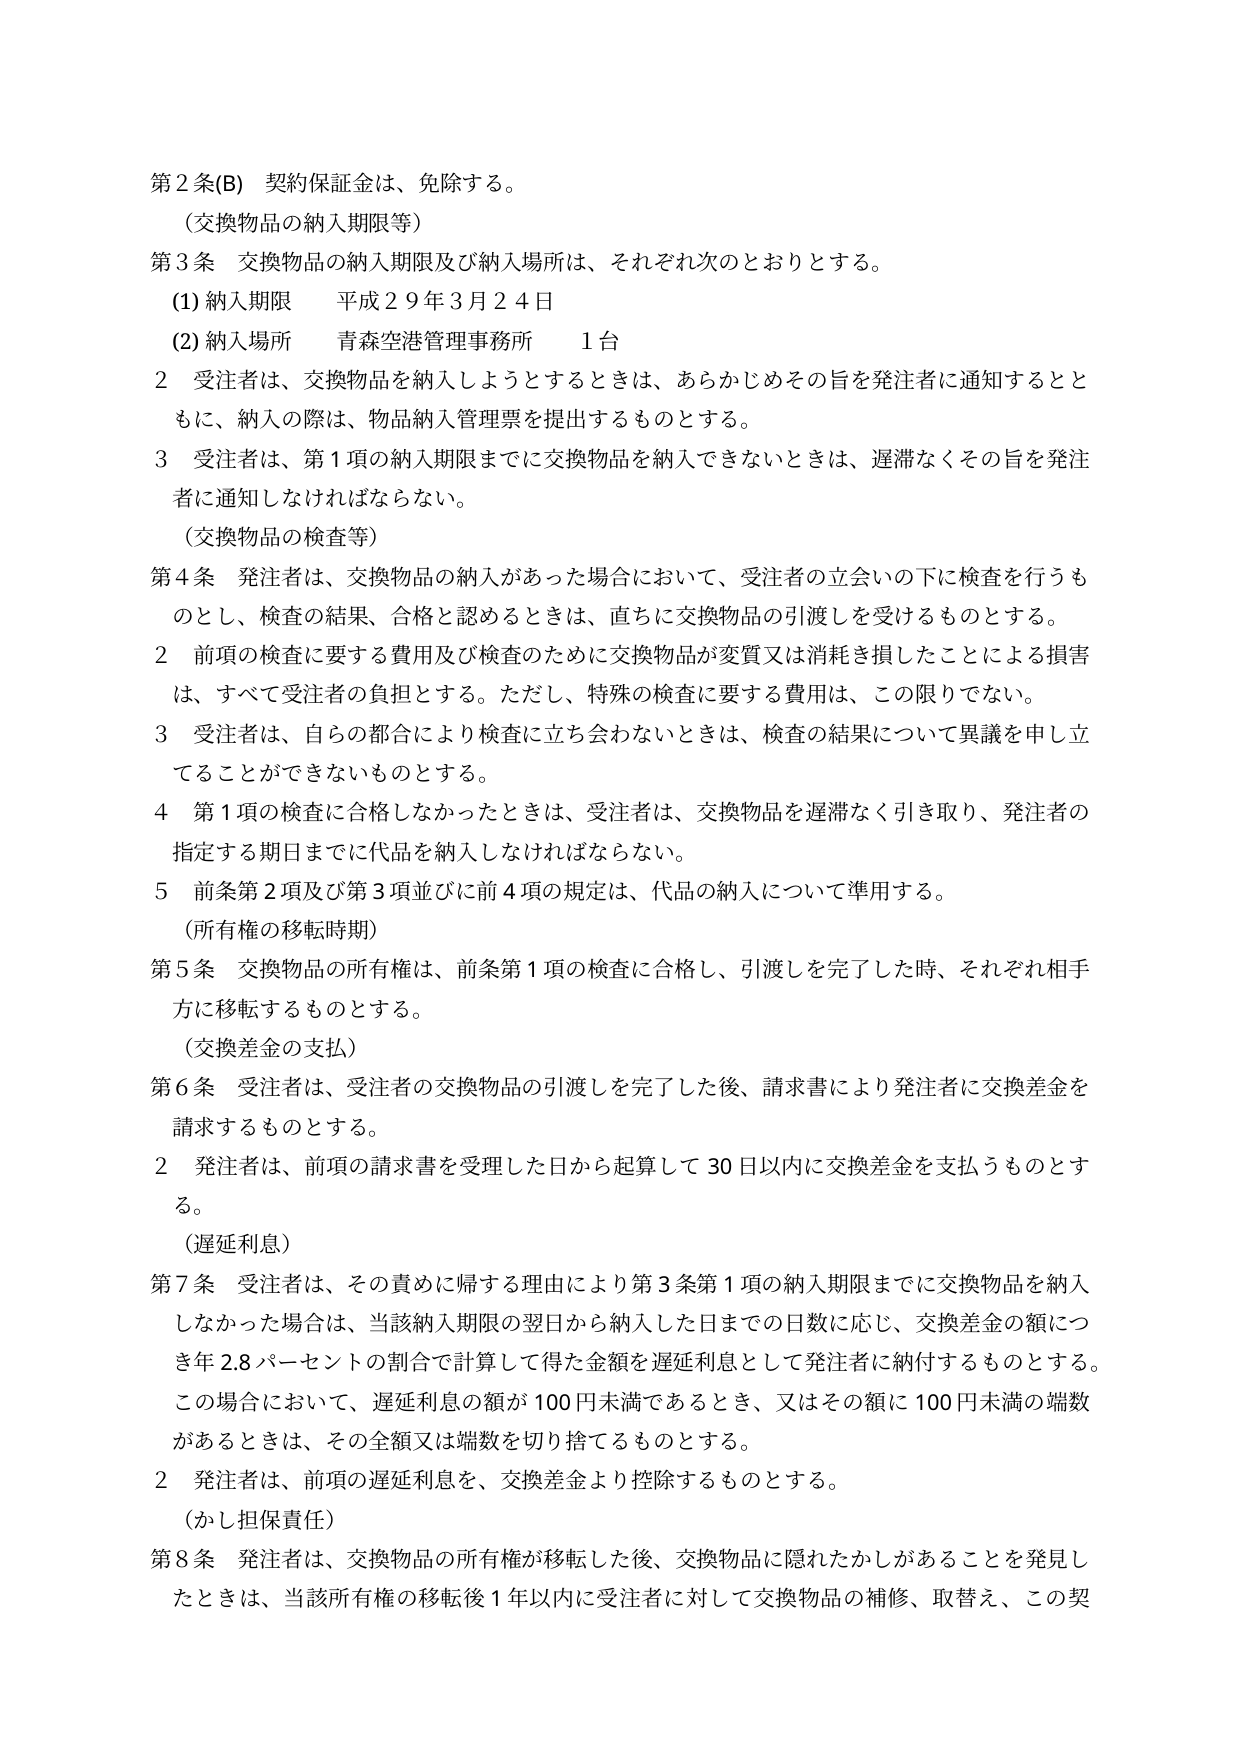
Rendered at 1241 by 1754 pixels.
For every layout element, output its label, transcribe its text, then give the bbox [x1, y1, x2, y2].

text 第７条 受注者は、その責めに帰する理由により第3条第1項の納入期限までに交換物品を納入しなかった場合は、当該納入期限の翌日から納入した日までの日数に応じ、交換差金の額につき年2.8パーセントの割合で計算して得た金額を遅延利息として発注者に納付するものとする。この場合において、遅延利息の額が100円未満であるとき、又はその額に100円未満の端数があるときは、その全額又は端数を切り捨てるものとする。 [150, 1267, 1090, 1456]
text ３ 受注者は、自らの都合により検査に立ち会わないときは、検査の結果について異議を申し立てることができないものとする。 [150, 717, 1090, 787]
text (2) 納入場所 青森空港管理事務所 １台 [172, 324, 1090, 355]
text （かし担保責任） [172, 1503, 1090, 1534]
text ２ 発注者は、前項の請求書を受理した日から起算して30日以内に交換差金を支払うものとする。 [150, 1149, 1090, 1220]
text （所有権の移転時期） [172, 913, 1090, 945]
text 第２条(B) 契約保証金は、免除する。 [150, 167, 1090, 198]
text ２ 受注者は、交換物品を納入しようとするときは、あらかじめその旨を発注者に通知するとともに、納入の際は、物品納入管理票を提出するものとする。 [150, 363, 1090, 434]
text (1) 納入期限 平成２９年３月２４日 [172, 284, 1090, 316]
text （交換物品の検査等） [172, 520, 1090, 552]
text 第４条 発注者は、交換物品の納入があった場合において、受注者の立会いの下に検査を行うものとし、検査の結果、合格と認めるときは、直ちに交換物品の引渡しを受けるものとする。 [150, 560, 1090, 630]
text ３ 受注者は、第1項の納入期限までに交換物品を納入できないときは、遅滞なくその旨を発注者に通知しなければならない。 [150, 442, 1090, 513]
text 第６条 受注者は、受注者の交換物品の引渡しを完了した後、請求書により発注者に交換差金を請求するものとする。 [150, 1071, 1090, 1141]
text ２ 前項の検査に要する費用及び検査のために交換物品が変質又は消耗き損したことによる損害は、すべて受注者の負担とする。ただし、特殊の検査に要する費用は、この限りでない。 [150, 638, 1090, 709]
text （交換差金の支払） [172, 1031, 1090, 1063]
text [150, 1542, 1090, 1613]
text （交換物品の納入期限等） [172, 206, 1090, 237]
text ４ 第1項の検査に合格しなかったときは、受注者は、交換物品を遅滞なく引き取り、発注者の指定する期日までに代品を納入しなければならない。 [150, 795, 1090, 866]
text （遅延利息） [172, 1228, 1090, 1259]
text ５ 前条第2項及び第3項並びに前4項の規定は、代品の納入について準用する。 [150, 874, 1090, 906]
text 第５条 交換物品の所有権は、前条第1項の検査に合格し、引渡しを完了した時、それぞれ相手方に移転するものとする。 [150, 953, 1090, 1023]
text ２ 発注者は、前項の遅延利息を、交換差金より控除するものとする。 [150, 1464, 1090, 1495]
text 第３条 交換物品の納入期限及び納入場所は、それぞれ次のとおりとする。 [150, 245, 1090, 277]
